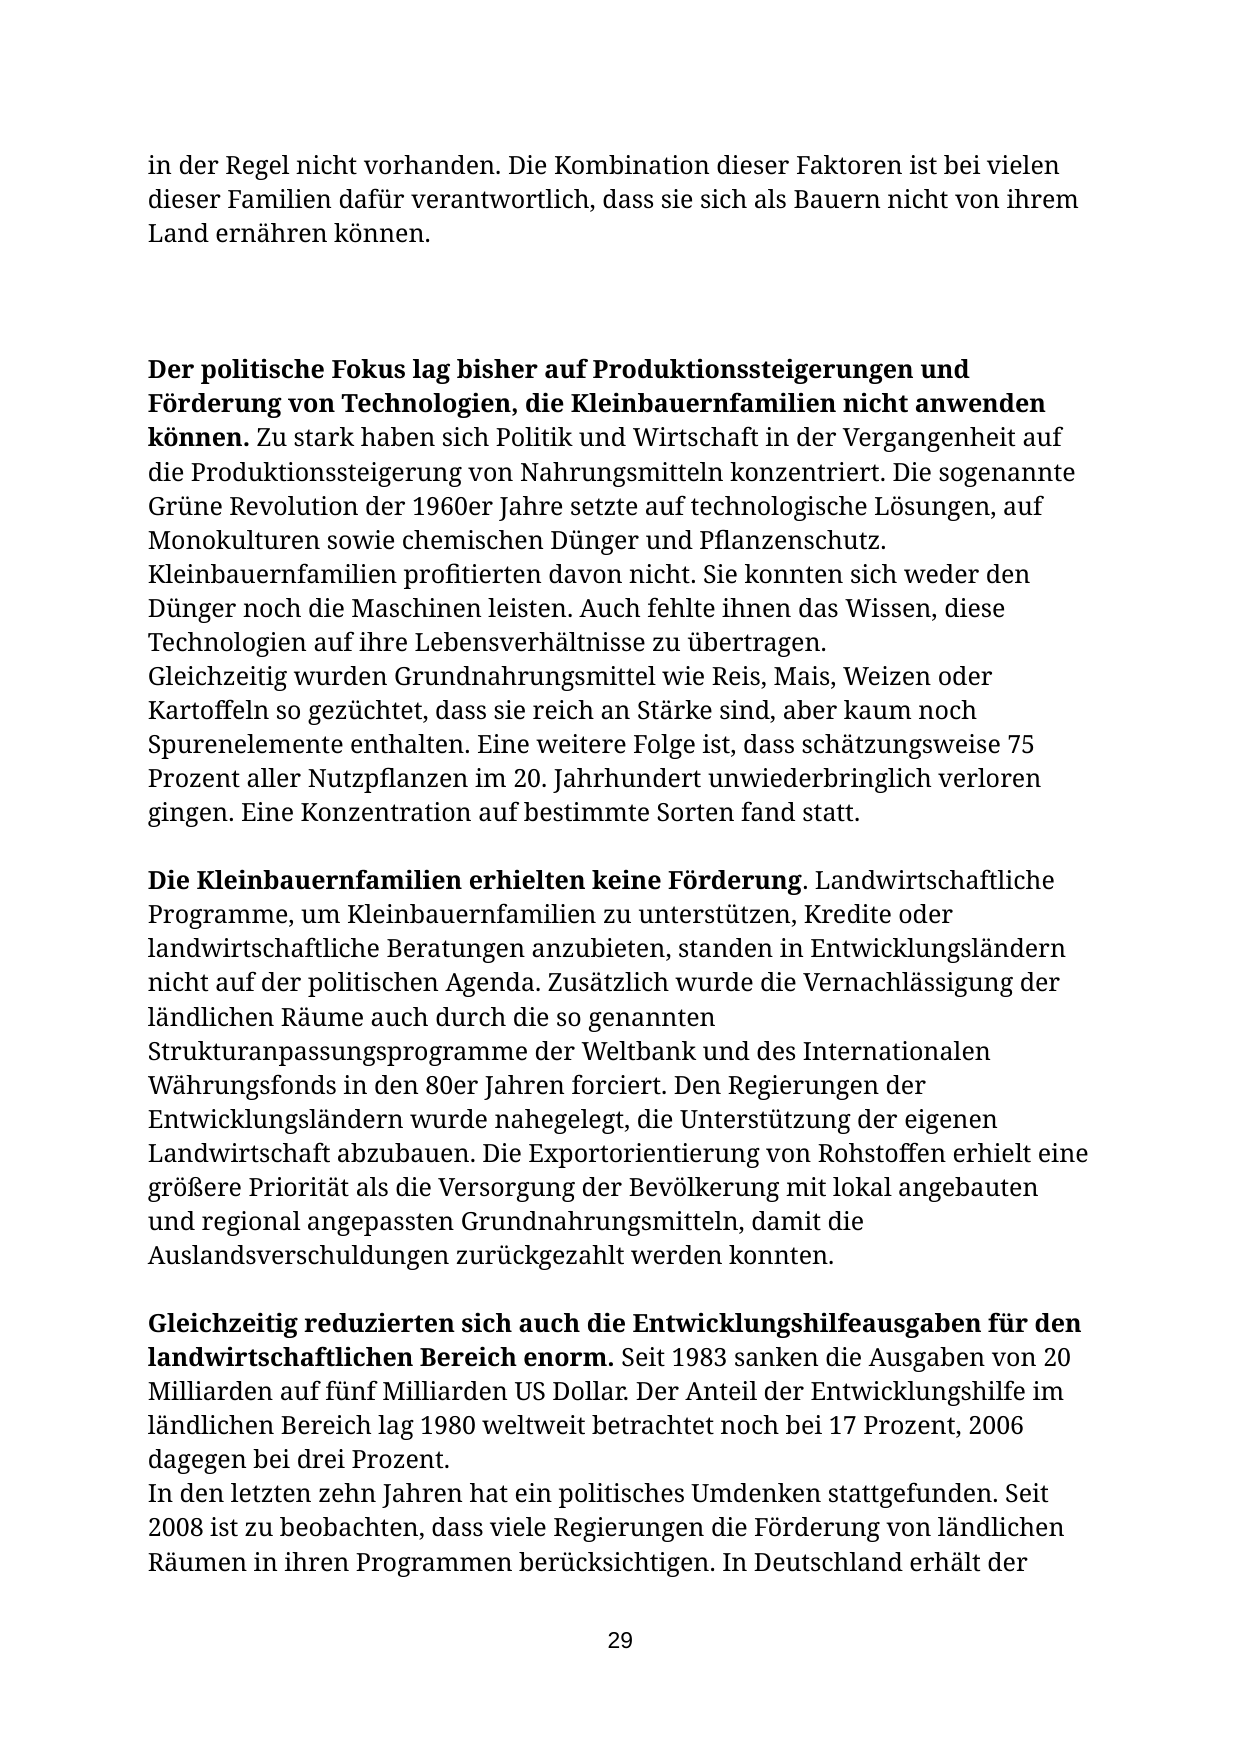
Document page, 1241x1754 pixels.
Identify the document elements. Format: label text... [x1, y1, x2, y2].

text Die Kleinbauernfamilien erhielten keine Förderung. Landwirtschaftliche Programme, um Kleinbauernfamilien zu unterstützen, Kredite oder landwirtschaftliche Beratungen anzubieten, standen in Entwicklungsländern nicht auf der politischen Agenda. Zusätzlich wurde die Vernachlässigung der ländlichen Räume auch durch die so genannten Strukturanpassungsprogramme der Weltbank und des Internationalen Währungsfonds in den 80er Jahren forciert. Den Regierungen der Entwicklungsländern wurde nahegelegt, die Unterstützung der eigenen Landwirtschaft abzubauen. Die Exportorientierung von Rohstoffen erhielt eine größere Priorität als die Versorgung der Bevölkerung mit lokal angebauten und regional angepassten Grundnahrungsmitteln, damit die Auslandsverschuldungen zurückgezahlt werden konnten. [148, 863, 1093, 1272]
text Der politische Fokus lag bisher auf Produktionssteigerungen und Förderung von Technologien, die Kleinbauernfamilien nicht anwenden können. Zu stark haben sich Politik und Wirtschaft in der Vergangenheit auf die Produktionssteigerung von Nahrungsmitteln konzentriert. Die sogenannte Grüne Revolution der 1960er Jahre setzte auf technologische Lösungen, auf Monokulturen sowie chemischen Dünger und Pflanzenschutz. Kleinbauernfamilien profitierten davon nicht. Sie konnten sich weder den Dünger noch die Maschinen leisten. Auch fehlte ihnen das Wissen, diese Technologien auf ihre Lebensverhältnisse zu übertragen. [148, 352, 1093, 658]
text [148, 1476, 1093, 1578]
text Gleichzeitig reduzierten sich auch die Entwicklungshilfeausgaben für den landwirtschaftlichen Bereich enorm. Seit 1983 sanken die Ausgaben von 20 Milliarden auf fünf Milliarden US Dollar. Der Anteil der Entwicklungshilfe im ländlichen Bereich lag 1980 weltweit betrachtet noch bei 17 Prozent, 2006 dagegen bei drei Prozent. [148, 1306, 1093, 1476]
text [148, 148, 1093, 250]
text Gleichzeitig wurden Grundnahrungsmittel wie Reis, Mais, Weizen oder Kartoffeln so gezüchtet, dass sie reich an Stärke sind, aber kaum noch Spurenelemente enthalten. Eine weitere Folge ist, dass schätzungsweise 75 Prozent aller Nutzpflanzen im 20. Jahrhundert unwiederbringlich verloren gingen. Eine Konzentration auf bestimmte Sorten fand statt. [148, 658, 1093, 829]
